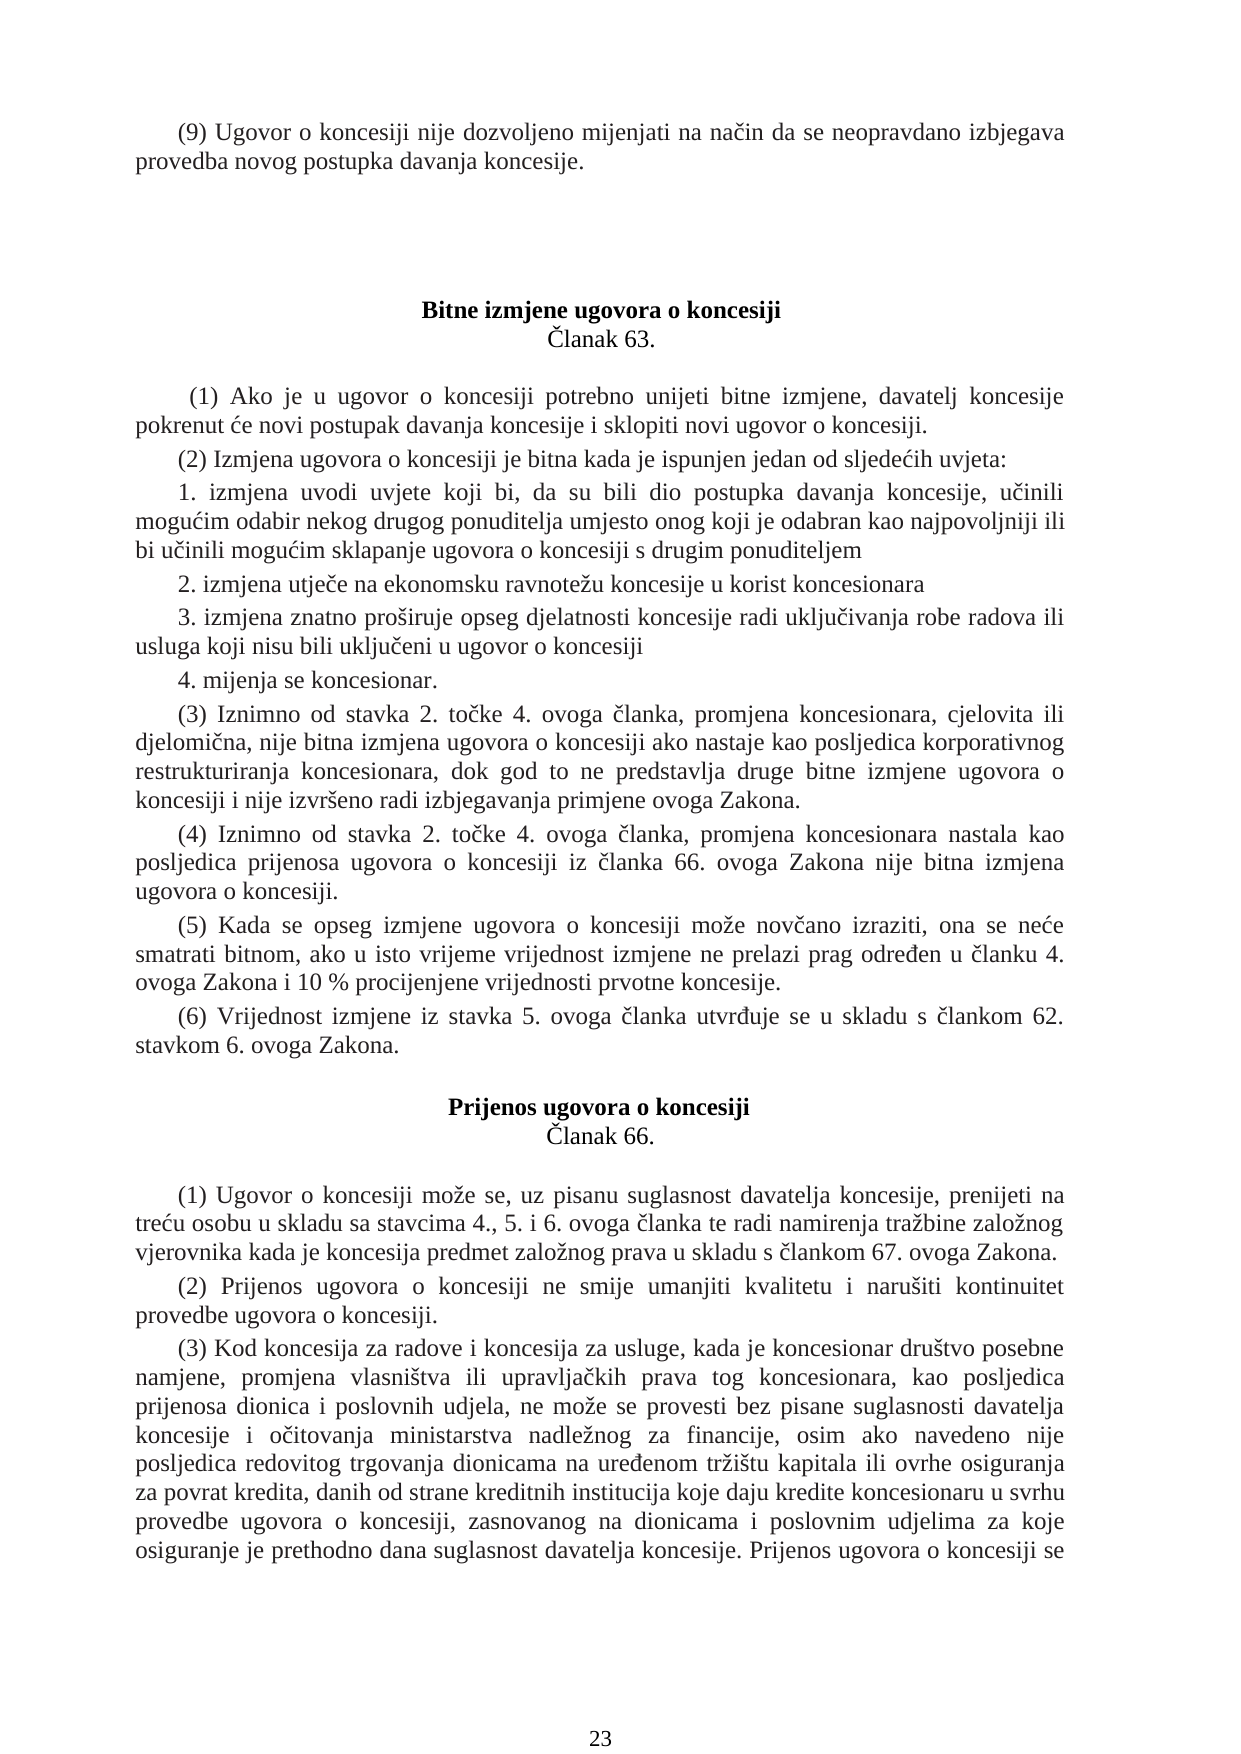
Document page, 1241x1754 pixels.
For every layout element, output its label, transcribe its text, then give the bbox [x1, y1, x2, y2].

text (9) Ugovor o koncesiji nije dozvoljeno mijenjati na način da se neopravdano izbjegava provedba novog postupka davanja koncesije. [135, 117, 1065, 174]
subtitle Prijenos ugovora o koncesiji [362, 1092, 836, 1121]
text 3. izmjena znatno proširuje opseg djelatnosti koncesije radi uključivanja robe radova ili usluga koji nisu bili uključeni u ugovor o koncesiji [135, 602, 1065, 660]
text Članak 66. [362, 1121, 839, 1150]
text (1) Ugovor o koncesiji može se, uz pisanu suglasnost davatelja koncesije, prenijeti na treću osobu u skladu sa stavcima 4., 5. i 6. ovoga članka te radi namirenja tražbine založnog vjerovnika kada je koncesija predmet založnog prava u skladu s člankom 67. ovoga Zakona. [135, 1180, 1065, 1266]
text 1. izmjena uvodi uvjete koji bi, da su bili dio postupka davanja koncesije, učinili mogućim odabir nekog drugog ponuditelja umjesto onog koji je odabran kao najpovoljniji ili bi učinili mogućim sklapanje ugovora o koncesiji s drugim ponuditeljem [135, 477, 1065, 564]
text (4) Iznimno od stavka 2. točke 4. ovoga članka, promjena koncesionara nastala kao posljedica prijenosa ugovora o koncesiji iz članka 66. ovoga Zakona nije bitna izmjena ugovora o koncesiji. [135, 819, 1065, 905]
text (6) Vrijednost izmjene iz stavka 5. ovoga članka utvrđuje se u skladu s člankom 62. stavkom 6. ovoga Zakona. [135, 1001, 1065, 1059]
text (5) Kada se opseg izmjene ugovora o koncesiji može novčano izraziti, ona se neće smatrati bitnom, ako u isto vrijeme vrijednost izmjene ne prelazi prag određen u članku 4. ovoga Zakona i 10 % procijenjene vrijednosti prvotne koncesije. [135, 910, 1065, 996]
text Članak 63. [135, 324, 1067, 352]
subtitle Bitne izmjene ugovora o koncesiji [135, 295, 1067, 324]
text (1) Ako je u ugovor o koncesiji potrebno unijeti bitne izmjene, davatelj koncesije pokrenut će novi postupak davanja koncesije i sklopiti novi ugovor o koncesiji. [135, 381, 1065, 439]
text 4. mijenja se koncesionar. [135, 665, 1065, 694]
text (2) Prijenos ugovora o koncesiji ne smije umanjiti kvalitetu i narušiti kontinuitet provedbe ugovora o koncesiji. [135, 1271, 1065, 1328]
text (3) Iznimno od stavka 2. točke 4. ovoga članka, promjena koncesionara, cjelovita ili djelomična, nije bitna izmjena ugovora o koncesiji ako nastaje kao posljedica korporativnog restrukturiranja koncesionara, dok god to ne predstavlja druge bitne izmjene ugovora o koncesiji i nije izvršeno radi izbjegavanja primjene ovoga Zakona. [135, 699, 1065, 814]
text (2) Izmjena ugovora o koncesiji je bitna kada je ispunjen jedan od sljedećih uvjeta: [135, 444, 1065, 472]
text 2. izmjena utječe na ekonomsku ravnotežu koncesije u korist koncesionara [135, 569, 1065, 597]
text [135, 1333, 1065, 1563]
